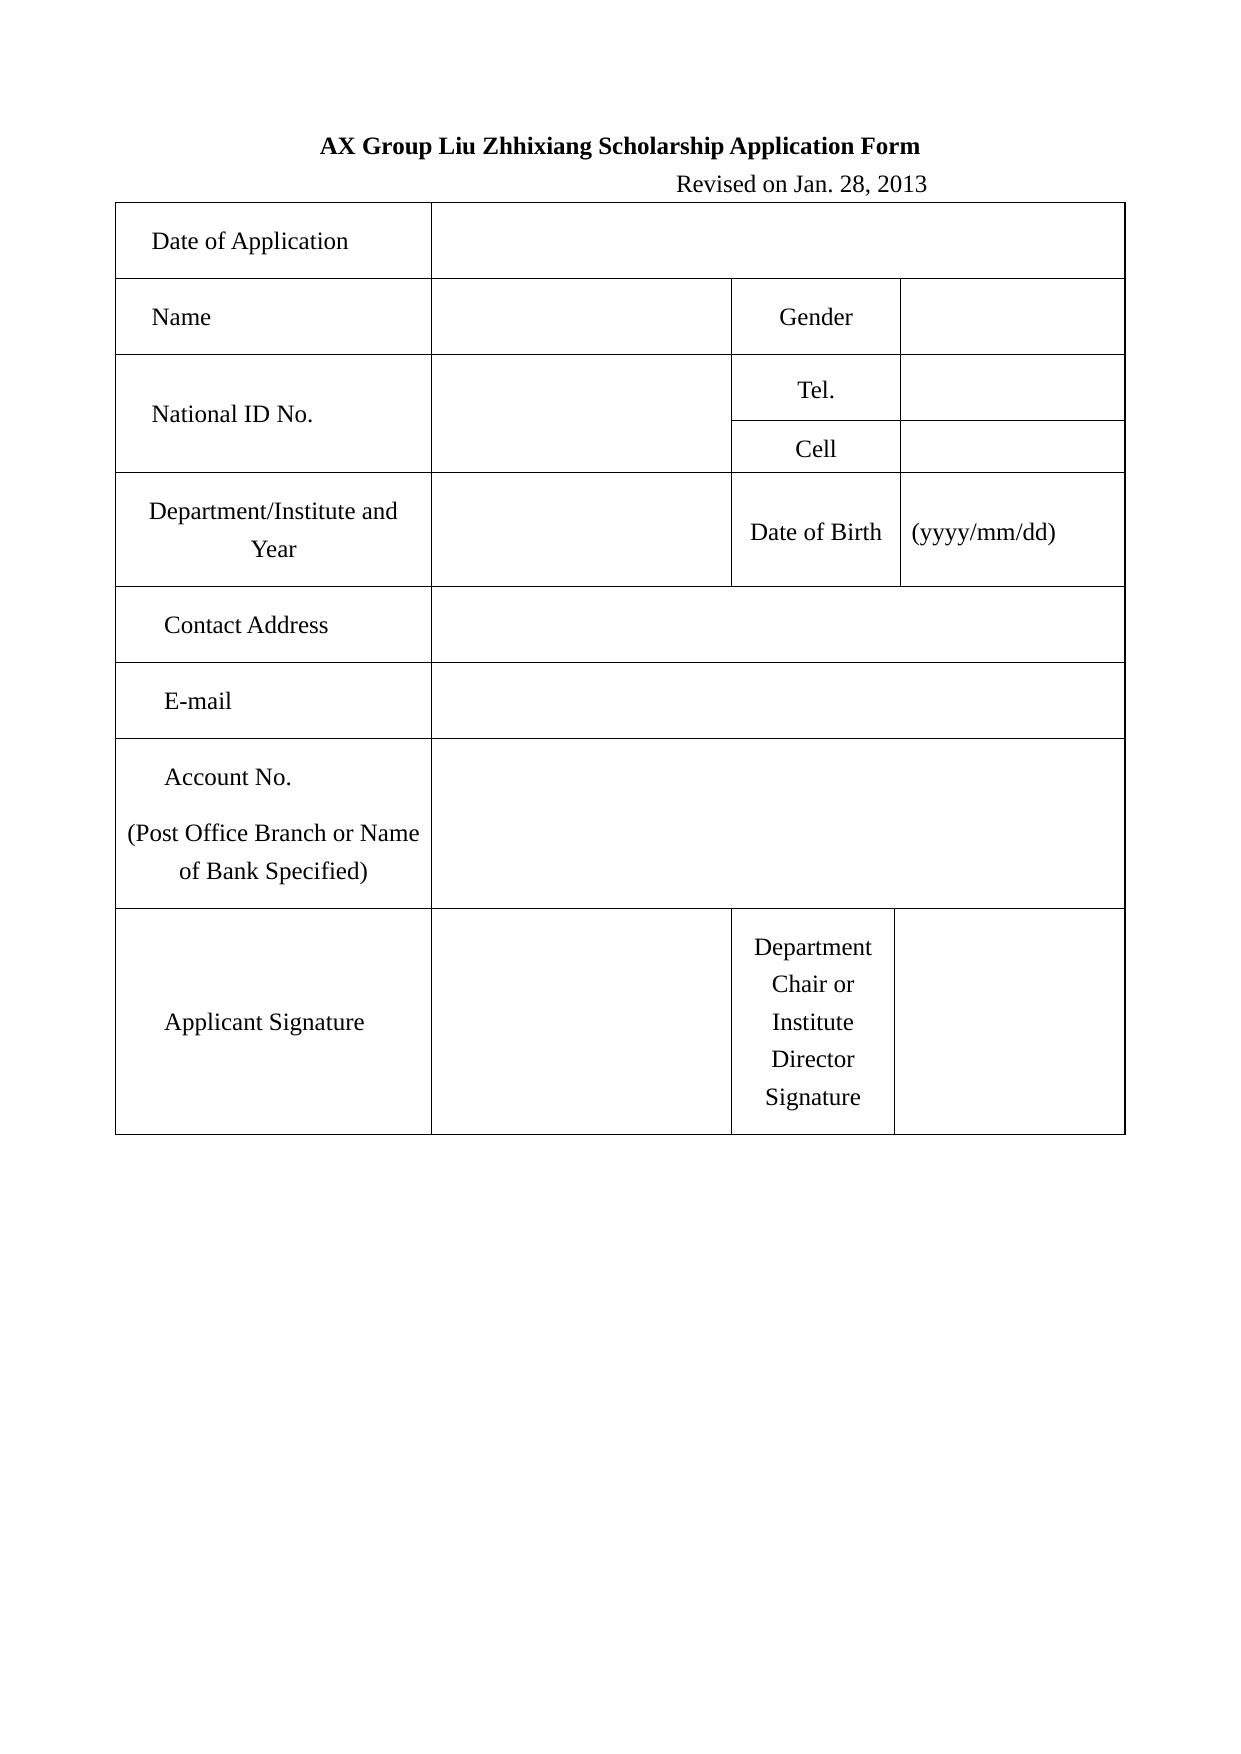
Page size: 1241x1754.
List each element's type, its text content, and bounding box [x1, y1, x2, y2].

table_cell Cell [732, 421, 900, 472]
table_cell Contact Address [116, 587, 431, 662]
table_cell [901, 355, 1124, 420]
table_cell [432, 355, 731, 472]
table_cell Name [116, 279, 431, 354]
table_cell Date of Birth [732, 473, 900, 586]
table_cell [432, 473, 731, 586]
table_cell National ID No. [116, 355, 431, 472]
table_cell (yyyy/mm/dd) [901, 473, 1124, 586]
table_cell Account No. (Post Office Branch or Name of Bank Specified) [116, 739, 431, 908]
text Revised on Jan. 28, 2013 [118, 164, 1122, 202]
text AX Group Liu Zhhixiang Scholarship Application Form [118, 127, 1122, 164]
table_cell [432, 739, 1124, 908]
table_cell E-mail [116, 663, 431, 738]
table_cell Applicant Signature [116, 909, 431, 1134]
table_cell [432, 909, 731, 1134]
table_cell Department Chair or Institute Director Signature [732, 909, 894, 1134]
table_cell Department/Institute and Year [116, 473, 431, 586]
table_cell [432, 279, 731, 354]
table_header Date of Application [116, 203, 431, 278]
table_cell Tel. [732, 355, 900, 420]
table_cell [901, 279, 1124, 354]
table_cell [901, 421, 1124, 472]
table_cell [432, 663, 1124, 738]
table_cell [895, 909, 1124, 1134]
table_header [432, 203, 1124, 278]
table_cell [432, 587, 1124, 662]
table_cell Gender [732, 279, 900, 354]
